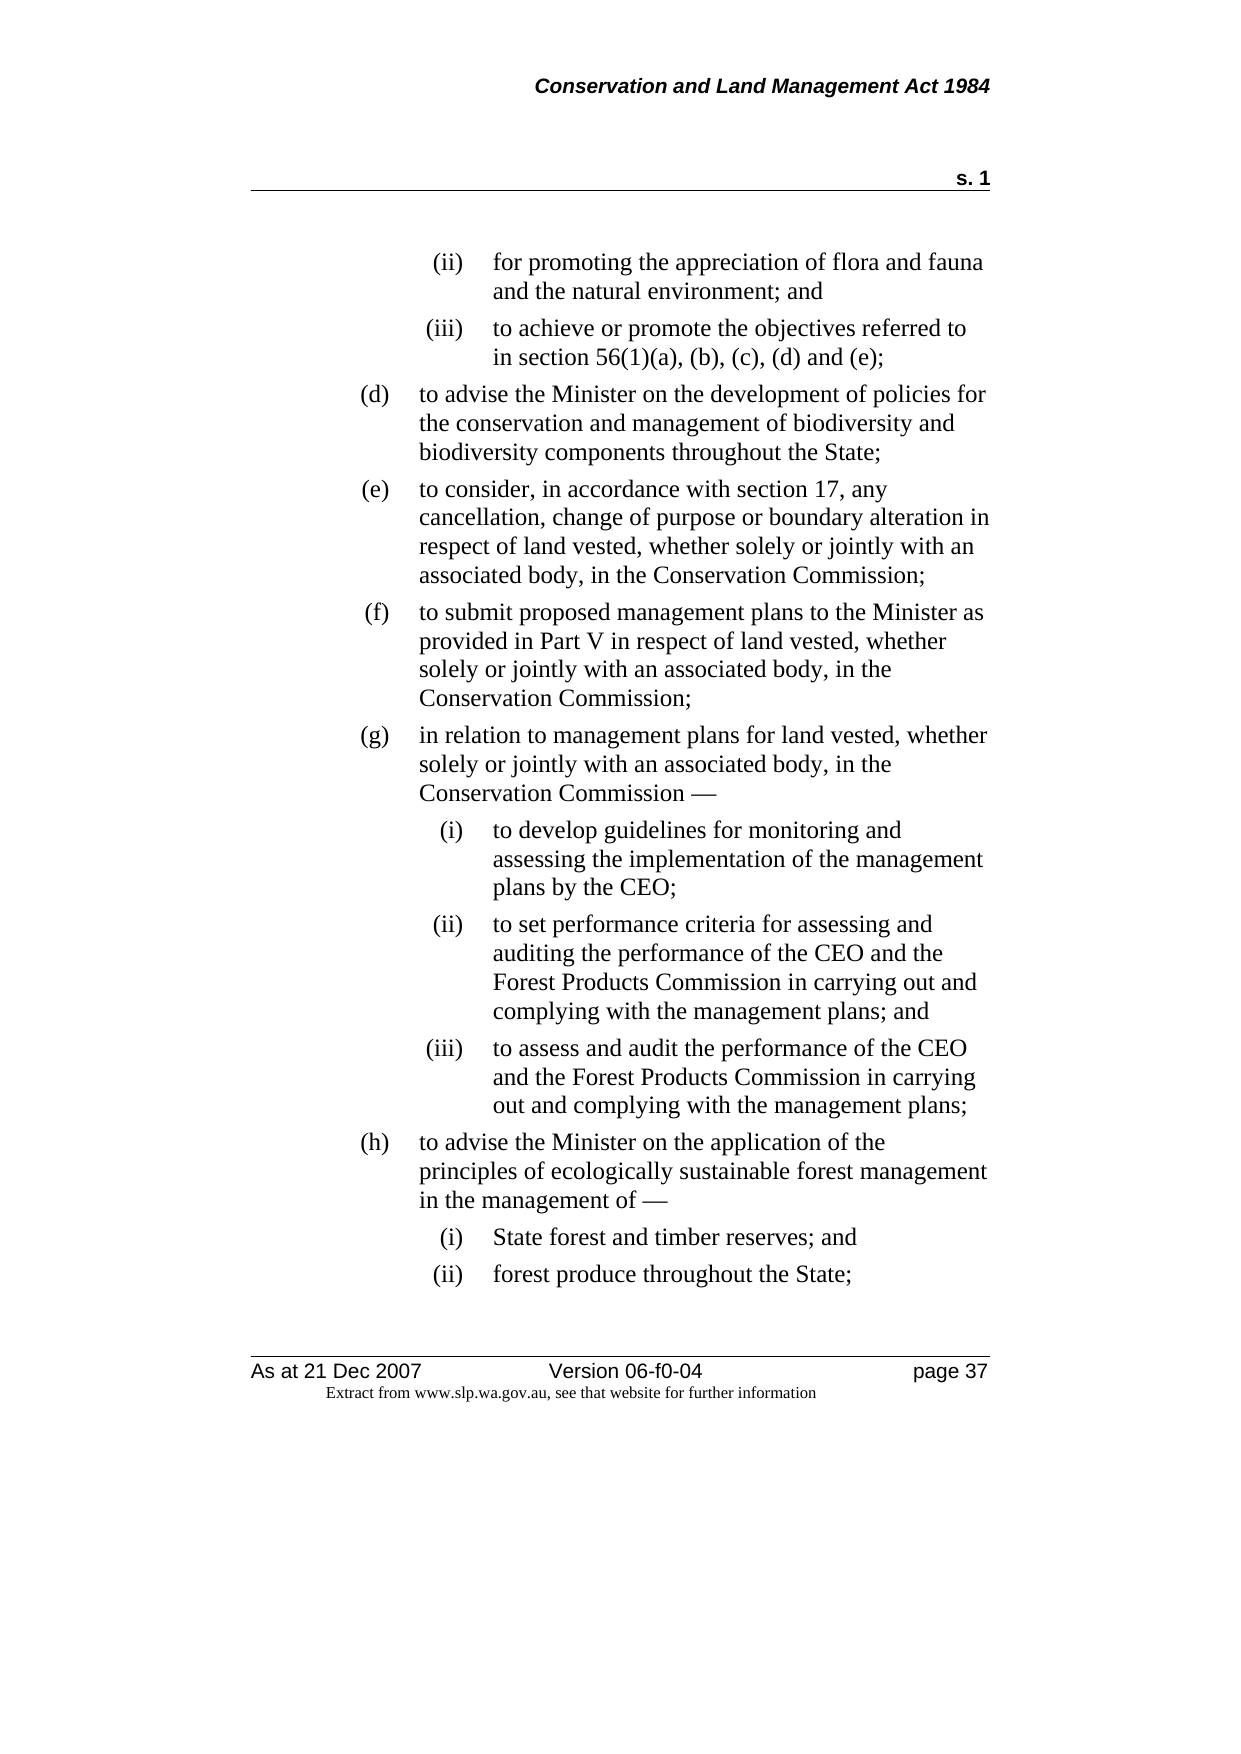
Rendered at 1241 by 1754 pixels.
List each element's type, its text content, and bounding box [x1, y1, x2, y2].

text (ii) for promoting the appreciation of flora and fauna and the natural environment; and [251, 247, 990, 305]
text (d) to advise the Minister on the development of policies for the conservation and management of biodiversity and biodiversity components throughout the State; [251, 379, 990, 465]
text (e) to consider, in accordance with section 17, any cancellation, change of purpose or boundary alteration in respect of land vested, whether solely or jointly with an associated body, in the Conservation Commission; [251, 474, 990, 589]
text (iii) to assess and audit the performance of the CEO and the Forest Products Commission in carrying out and complying with the management plans; [251, 1033, 990, 1119]
text (g) in relation to management plans for land vested, whether solely or jointly with an associated body, in the Conservation Commission — [251, 720, 990, 807]
text (ii) to set performance criteria for assessing and auditing the performance of the CEO and the Forest Products Commission in carrying out and complying with the management plans; and [251, 909, 990, 1024]
text (i) State forest and timber reserves; and [251, 1222, 990, 1251]
text (i) to develop guidelines for monitoring and assessing the implementation of the management plans by the CEO; [251, 815, 990, 901]
text (iii) to achieve or promote the objectives referred to in section 56(1)(a), (b), (c), (d) and (e); [251, 313, 990, 371]
text (f) to submit proposed management plans to the Minister as provided in Part V in respect of land vested, whether solely or jointly with an associated body, in the Conservation Commission; [251, 597, 990, 712]
text (ii) forest produce throughout the State; [251, 1259, 990, 1288]
text (h) to advise the Minister on the application of the principles of ecologically sustainable forest management in the management of — [251, 1127, 990, 1214]
